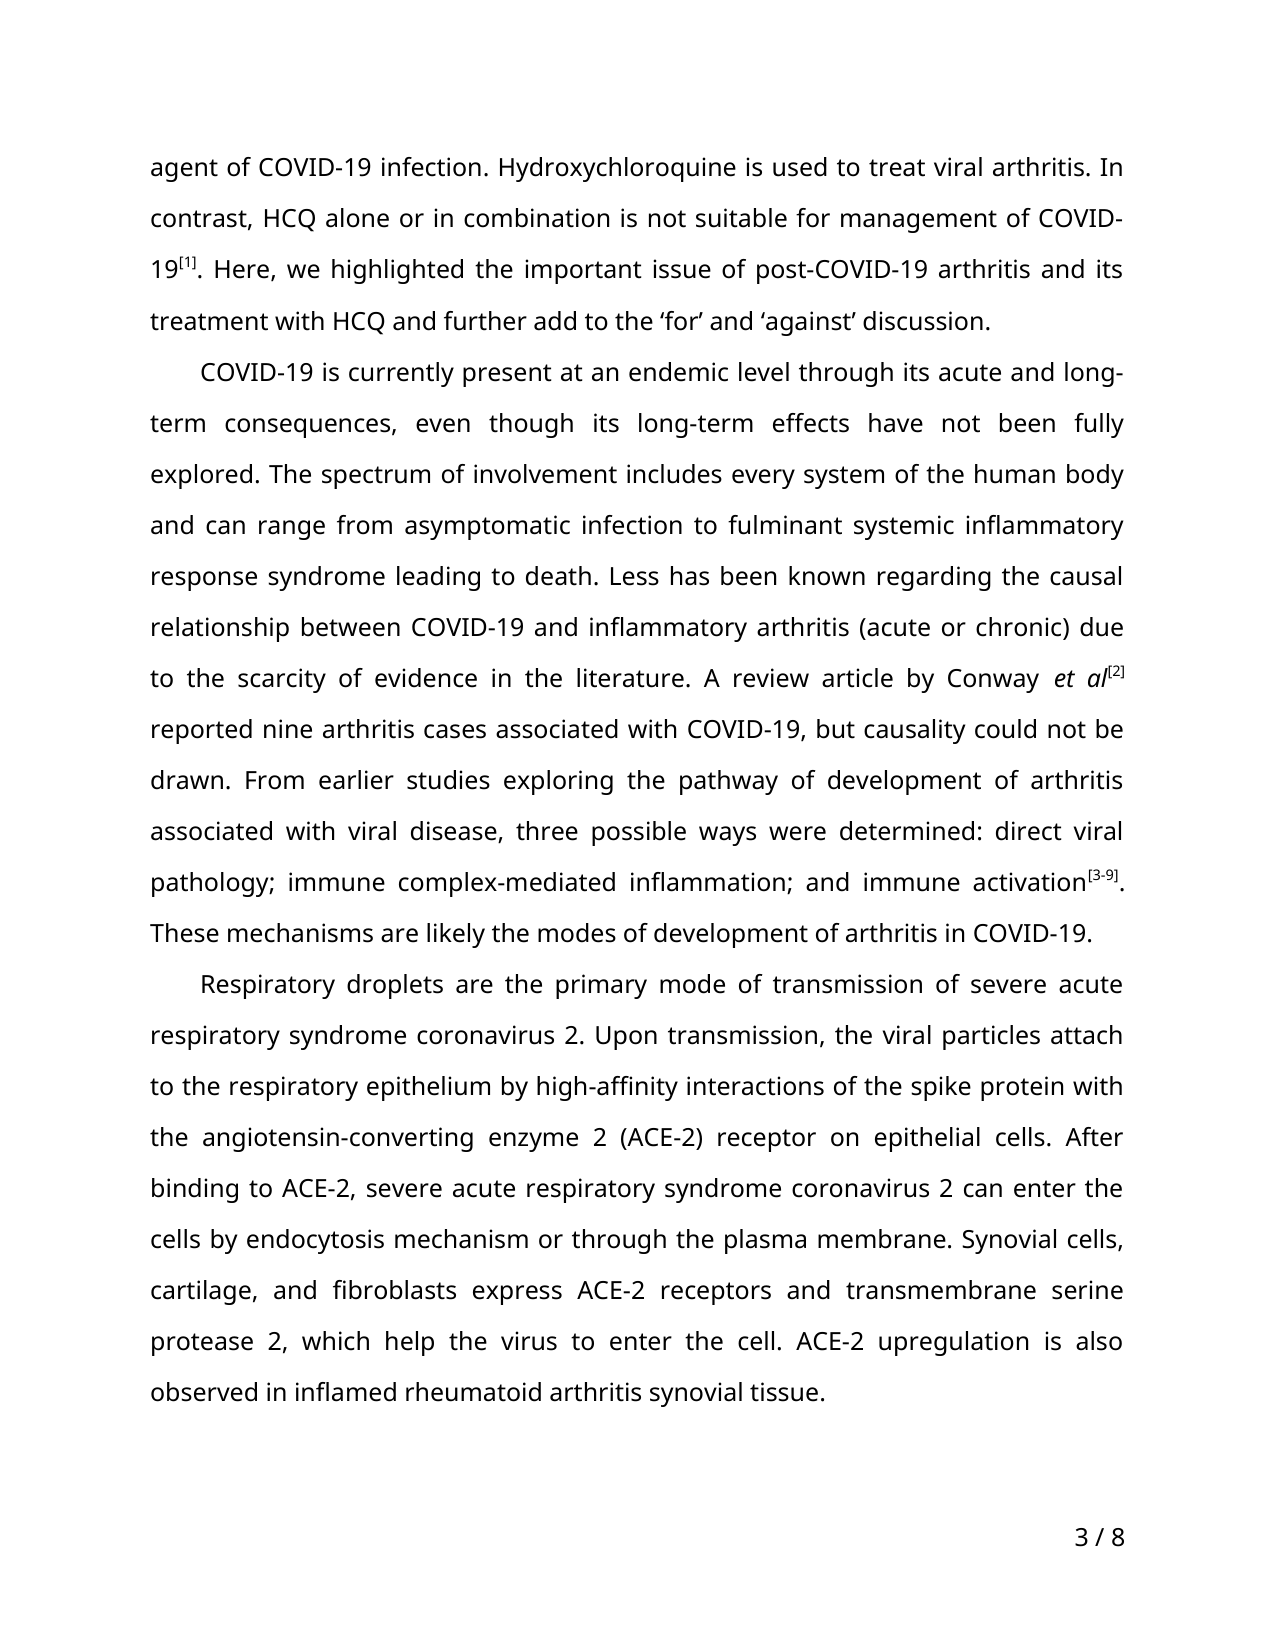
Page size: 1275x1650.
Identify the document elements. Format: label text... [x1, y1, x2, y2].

text COVID-19 is currently present at an endemic level through its acute and long-term consequences, even though its long-term effects have not been fully explored. The spectrum of involvement includes every system of the human body and can range from asymptomatic infection to fulminant systemic inflammatory response syndrome leading to death. Less has been known regarding the causal relationship between COVID-19 and inflammatory arthritis (acute or chronic) due to the scarcity of evidence in the literature. A review article by Conway et al[2] reported nine arthritis cases associated with COVID-19, but causality could not be drawn. From earlier studies exploring the pathway of development of arthritis associated with viral disease, three possible ways were determined: direct viral pathology; immune complex-mediated inflammation; and immune activation[3-9]. These mechanisms are likely the modes of development of arthritis in COVID-19. [150, 354, 1125, 950]
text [150, 150, 1125, 337]
text Respiratory droplets are the primary mode of transmission of severe acute respiratory syndrome coronavirus 2. Upon transmission, the viral particles attach to the respiratory epithelium by high-affinity interactions of the spike protein with the angiotensin-converting enzyme 2 (ACE-2) receptor on epithelial cells. After binding to ACE-2, severe acute respiratory syndrome coronavirus 2 can enter the cells by endocytosis mechanism or through the plasma membrane. Synovial cells, cartilage, and fibroblasts express ACE-2 receptors and transmembrane serine protease 2, which help the virus to enter the cell. ACE-2 upregulation is also observed in inflamed rheumatoid arthritis synovial tissue. [150, 967, 1125, 1409]
